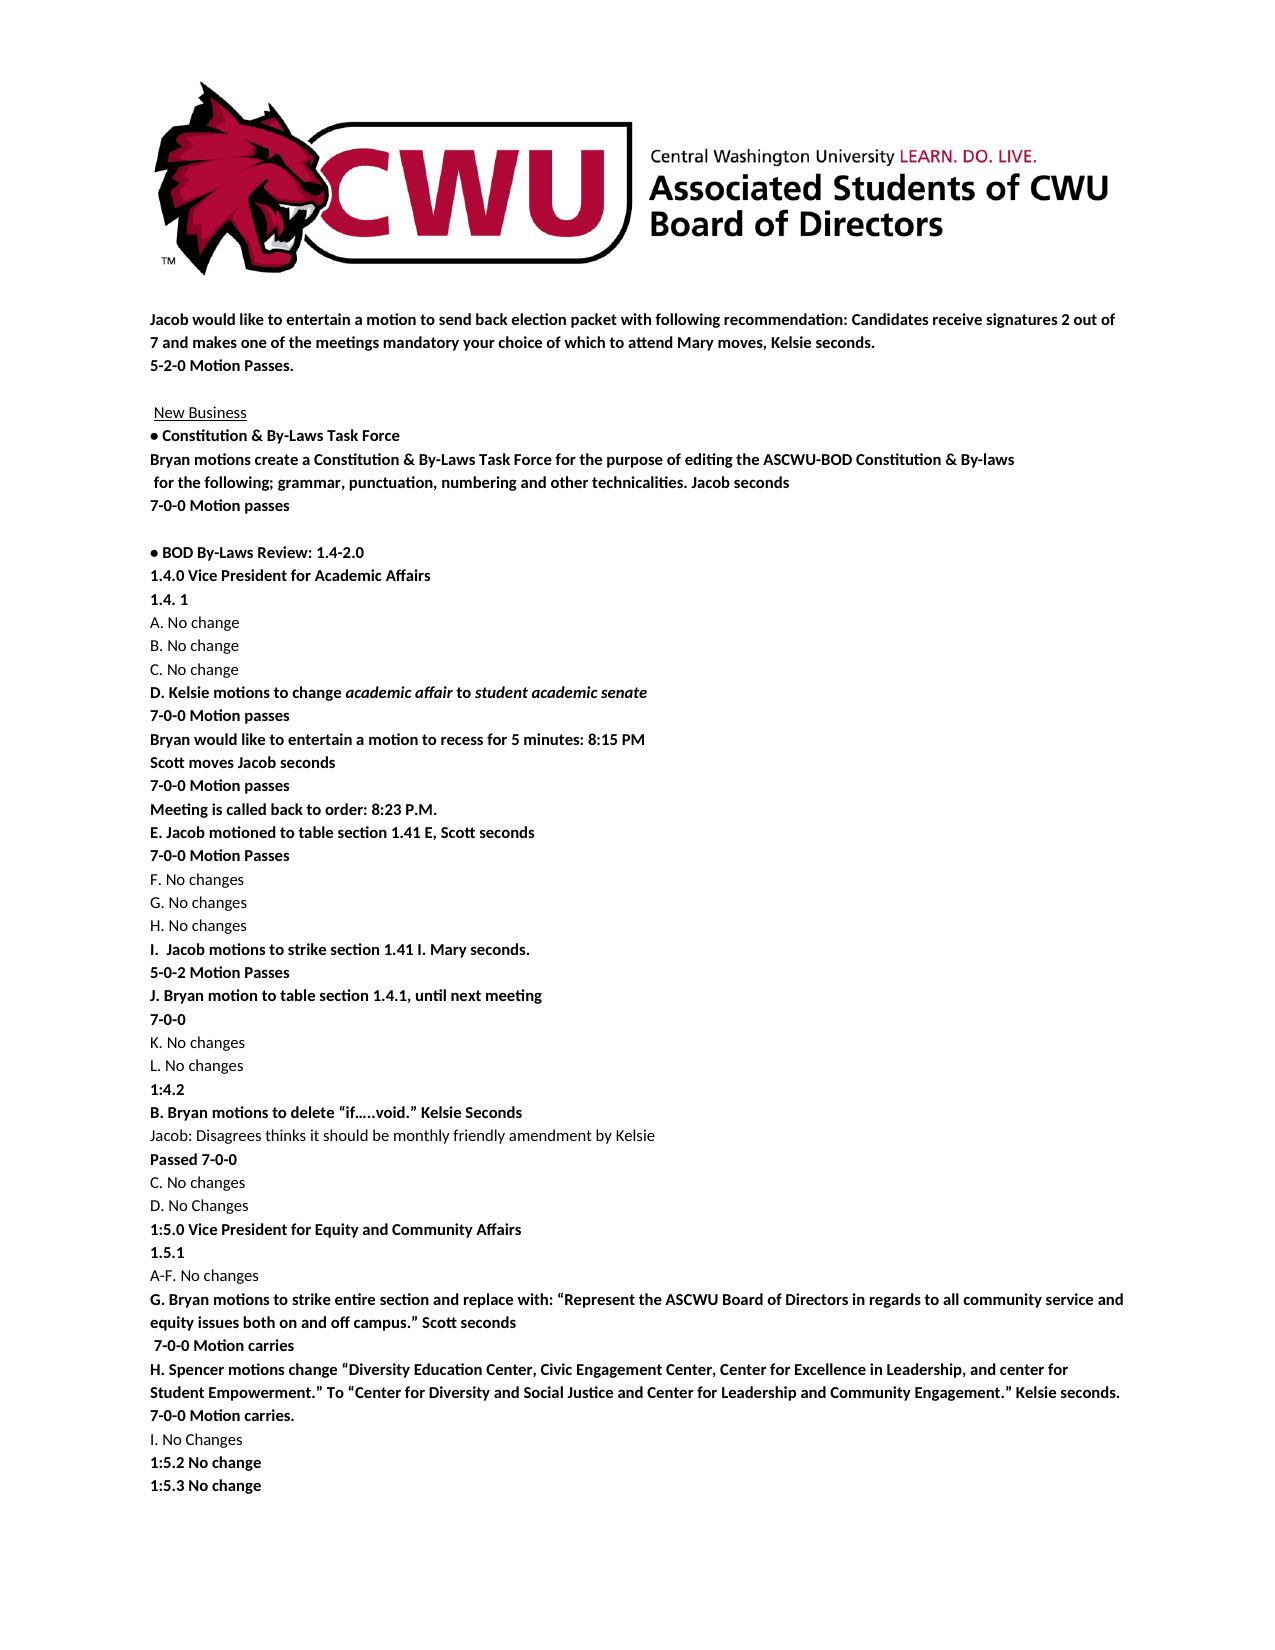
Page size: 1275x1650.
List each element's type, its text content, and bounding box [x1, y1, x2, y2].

text D. Kelsie motions to change academic affair to student academic senate [150, 682, 1125, 702]
text H. Spencer motions change “Diversity Education Center, Civic Engagement Center, Center for Excellence in Leadership, and center for Student Empowerment.” To “Center for Diversity and Social Justice and Center for Leadership and Community Engagement.” Kelsie seconds. 7-0-0 Motion carries. [150, 1359, 1125, 1426]
text 7-0-0 Motion passes [150, 706, 1125, 726]
text I. No Changes [150, 1429, 1125, 1449]
text 7-0-0 Motion passes [150, 496, 1125, 516]
text 5-0-2 Motion Passes [150, 962, 1125, 982]
text A-F. No changes [150, 1266, 1125, 1286]
text 7-0-0 Motion carries [150, 1336, 1125, 1356]
text D. No Changes [150, 1196, 1125, 1216]
text 7-0-0 [150, 1009, 1125, 1029]
text G. Bryan motions to strike entire section and replace with: “Represent the ASCWU Board of Directors in regards to all community service and equity issues both on and off campus.” Scott seconds [150, 1289, 1125, 1332]
text Jacob would like to entertain a motion to send back election packet with following recommendation: Candidates receive signatures 2 out of 7 and makes one of the meetings mandatory your choice of which to attend Mary moves, Kelsie seconds. [150, 309, 1125, 352]
text Bryan would like to entertain a motion to recess for 5 minutes: 8:15 PM [150, 729, 1125, 749]
text 1:4.2 [150, 1079, 1125, 1099]
text 5-2-0 Motion Passes. [150, 356, 1125, 376]
text Jacob: Disagrees thinks it should be monthly friendly amendment by Kelsie [150, 1126, 1125, 1146]
text K. No changes [150, 1032, 1125, 1052]
text G. No changes [150, 892, 1125, 912]
text Passed 7-0-0 [150, 1149, 1125, 1169]
text L. No changes [150, 1056, 1125, 1076]
text 7-0-0 Motion passes [150, 776, 1125, 796]
text 1.4.0 Vice President for Academic Affairs [150, 566, 1125, 586]
text I. Jacob motions to strike section 1.41 I. Mary seconds. [150, 939, 1125, 959]
text C. No change [150, 659, 1125, 679]
text • Constitution & By-Laws Task Force [150, 426, 1125, 446]
text Scott moves Jacob seconds [150, 752, 1125, 772]
text Bryan motions create a Constitution & By-Laws Task Force for the purpose of editing the ASCWU-BOD Constitution & By-laws [150, 449, 1125, 469]
text H. No changes [150, 916, 1125, 936]
text 1:5.3 No change [150, 1476, 1125, 1496]
text • BOD By-Laws Review: 1.4-2.0 [150, 542, 1125, 562]
text B. No change [150, 636, 1125, 656]
picture [150, 75, 1125, 281]
text 1:5.2 No change [150, 1452, 1125, 1472]
text F. No changes [150, 869, 1125, 889]
text 1.4. 1 [150, 589, 1125, 609]
text E. Jacob motioned to table section 1.41 E, Scott seconds 7-0-0 Motion Passes [150, 822, 1125, 866]
text B. Bryan motions to delete “if…..void.” Kelsie Seconds [150, 1102, 1125, 1122]
text Meeting is called back to order: 8:23 P.M. [150, 799, 1125, 819]
text New Business [150, 402, 1125, 422]
text J. Bryan motion to table section 1.4.1, until next meeting [150, 986, 1125, 1006]
text 1.5.1 [150, 1242, 1125, 1262]
text C. No changes [150, 1172, 1125, 1192]
text for the following; grammar, punctuation, numbering and other technicalities. Jacob seconds [150, 472, 1125, 492]
text 1:5.0 Vice President for Equity and Community Affairs [150, 1219, 1125, 1239]
text A. No change [150, 612, 1125, 632]
